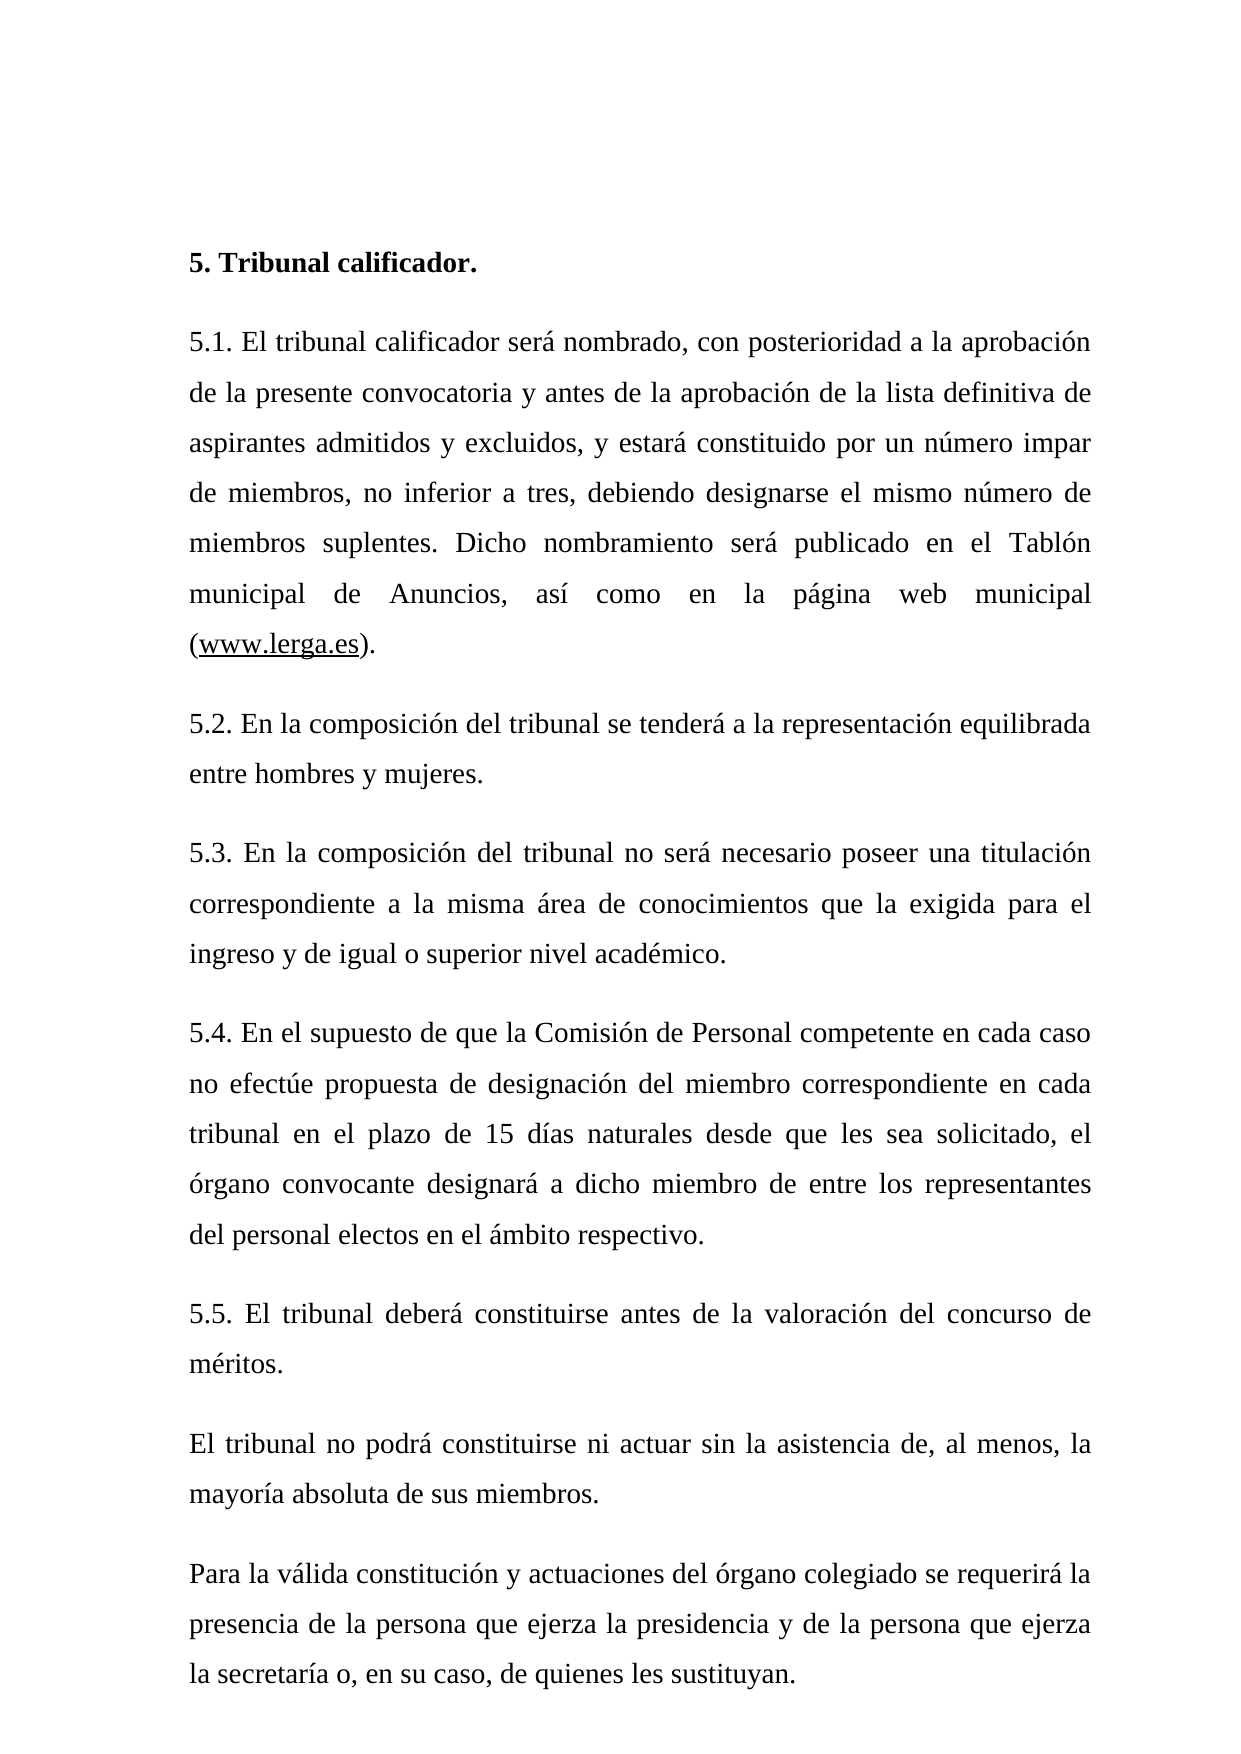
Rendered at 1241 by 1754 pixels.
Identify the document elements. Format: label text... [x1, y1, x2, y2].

text 5. Tribunal calificador. [189, 245, 1092, 278]
text 5.4. En el supuesto de que la Comisión de Personal competente en cada caso no efectúe propuesta de designación del miembro correspondiente en cada tribunal en el plazo de 15 días naturales desde que les sea solicitado, el órgano convocante designará a dicho miembro de entre los representantes del personal electos en el ámbito respectivo. [189, 1016, 1092, 1250]
text 5.1. El tribunal calificador será nombrado, con posterioridad a la aprobación de la presente convocatoria y antes de la aprobación de la lista definitiva de aspirantes admitidos y excluidos, y estará constituido por un número impar de miembros, no inferior a tres, debiendo designarse el mismo número de miembros suplentes. Dicho nombramiento será publicado en el Tablón municipal de Anuncios, así como en la página web municipal (www.lerga.es). [189, 324, 1092, 660]
text 5.5. El tribunal deberá constituirse antes de la valoración del concurso de méritos. [189, 1296, 1092, 1380]
text 5.2. En la composición del tribunal se tenderá a la representación equilibrada entre hombres y mujeres. [189, 706, 1092, 789]
text Para la válida constitución y actuaciones del órgano colegiado se requerirá la presencia de la persona que ejerza la presidencia y de la persona que ejerza la secretaría o, en su caso, de quienes les sustituyan. [189, 1556, 1092, 1690]
text El tribunal no podrá constituirse ni actuar sin la asistencia de, al menos, la mayoría absoluta de sus miembros. [189, 1426, 1092, 1510]
text 5.3. En la composición del tribunal no será necesario poseer una titulación correspondiente a la misma área de conocimientos que la exigida para el ingreso y de igual o superior nivel académico. [189, 836, 1092, 970]
